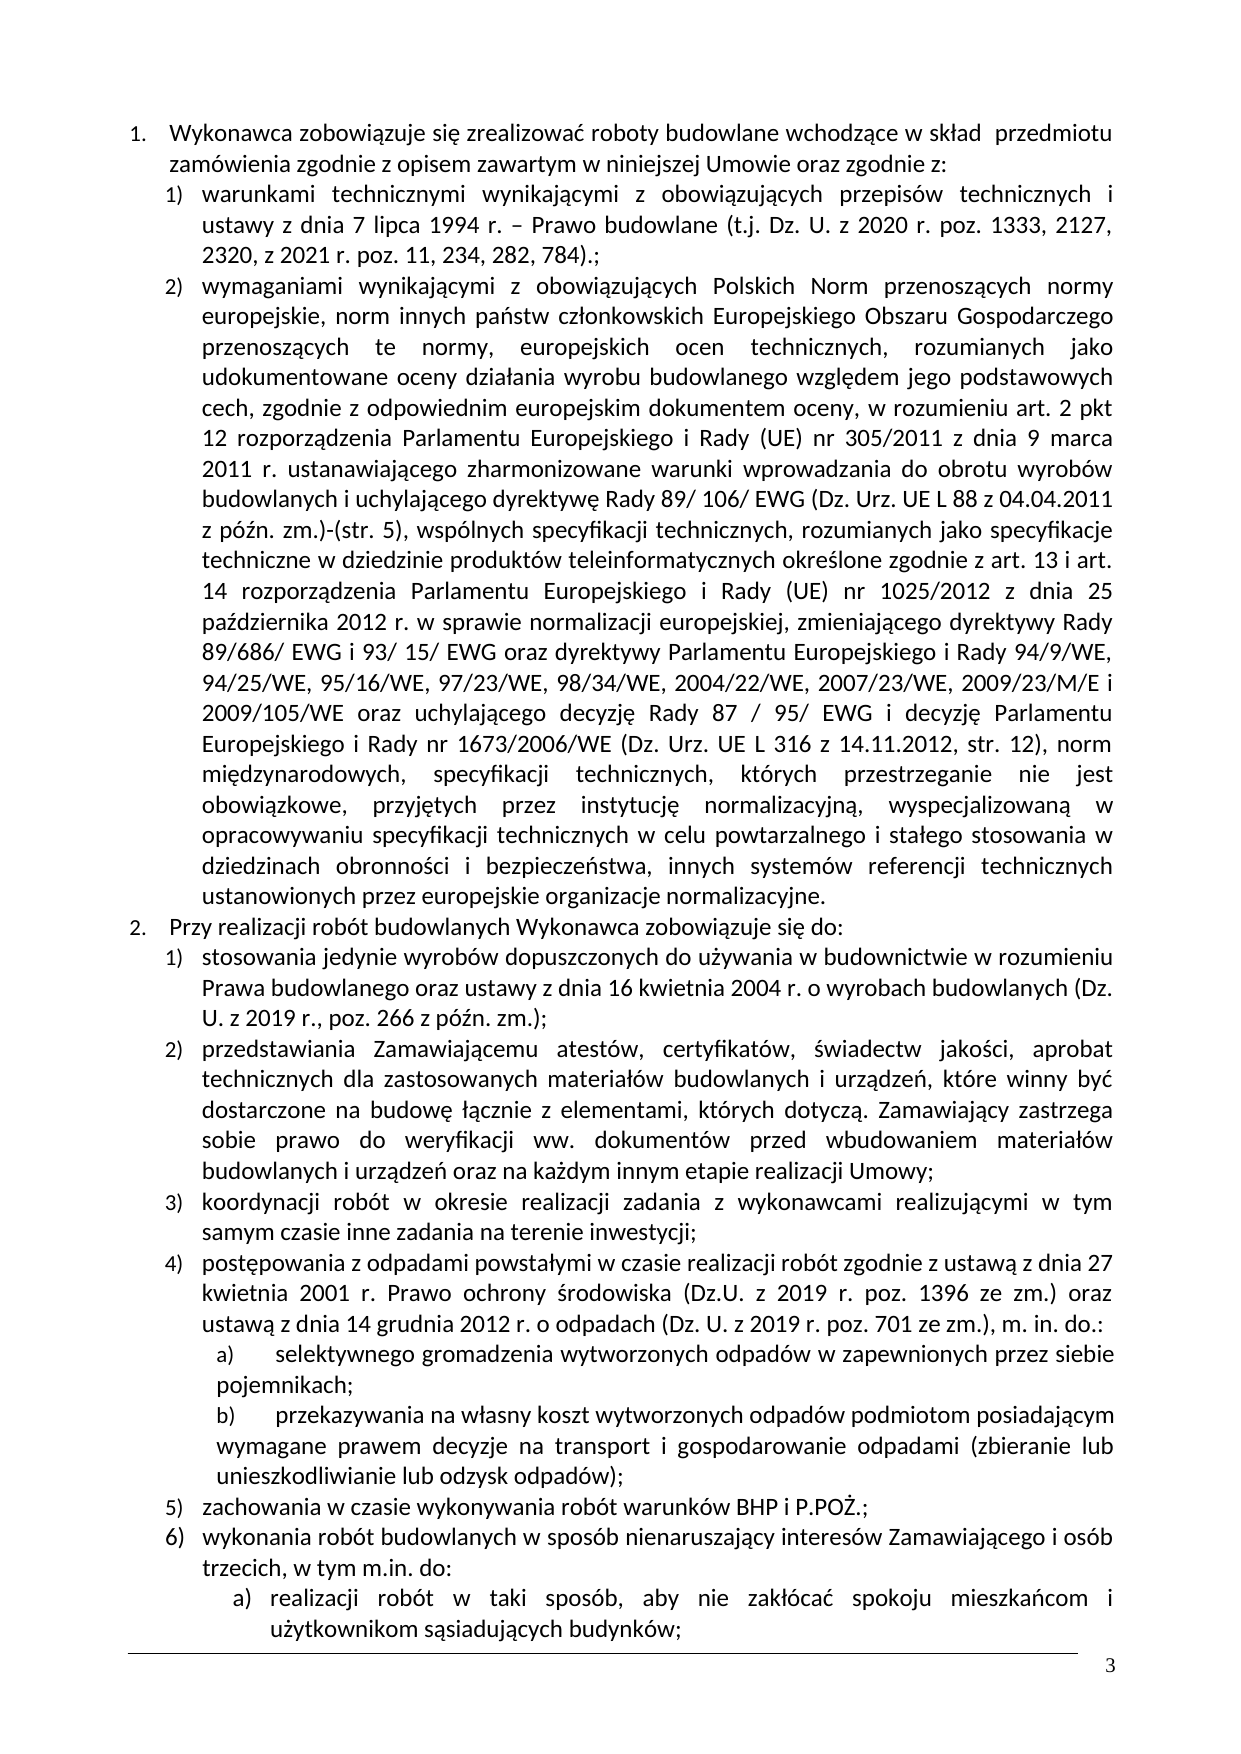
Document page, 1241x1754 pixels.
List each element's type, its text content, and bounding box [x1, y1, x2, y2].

list postępowania z odpadami powstałymi w czasie realizacji robót zgodnie z ustawą z dnia 27 kwietnia 2001 r. Prawo ochrony środowiska (Dz.U. z 2019 r. poz. 1396 ze zm.) oraz ustawą z dnia 14 grudnia 2012 r. o odpadach (Dz. U. z 2019 r. poz. 701 ze zm.), m. in. do.: [164, 1247, 1114, 1338]
list Przy realizacji robót budowlanych Wykonawca zobowiązuje się do: [129, 911, 1114, 941]
list realizacji robót w taki sposób, aby nie zakłócać spokoju mieszkańcom i użytkownikom sąsiadujących budynków; [232, 1582, 1114, 1643]
list przedstawiania Zamawiającemu atestów, certyfikatów, świadectw jakości, aprobat technicznych dla zastosowanych materiałów budowlanych i urządzeń, które winny być dostarczone na budowę łącznie z elementami, których dotyczą. Zamawiający zastrzega sobie prawo do weryfikacji ww. dokumentów przed wbudowaniem materiałów budowlanych i urządzeń oraz na każdym innym etapie realizacji Umowy; [164, 1033, 1114, 1186]
list stosowania jedynie wyrobów dopuszczonych do używania w budownictwie w rozumieniu Prawa budowlanego oraz ustawy z dnia 16 kwietnia 2004 r. o wyrobach budowlanych (Dz. U. z 2019 r., poz. 266 z późn. zm.); [164, 941, 1114, 1033]
list przekazywania na własny koszt wytworzonych odpadów podmiotom posiadającym wymagane prawem decyzje na transport i gospodarowanie odpadami (zbieranie lub unieszkodliwianie lub odzysk odpadów); [216, 1399, 1116, 1491]
list wymaganiami wynikającymi z obowiązujących Polskich Norm przenoszących normy europejskie, norm innych państw członkowskich Europejskiego Obszaru Gospodarczego przenoszących te normy, europejskich ocen technicznych, rozumianych jako udokumentowane oceny działania wyrobu budowlanego względem jego podstawowych cech, zgodnie z odpowiednim europejskim dokumentem oceny, w rozumieniu art. 2 pkt 12 rozporządzenia Parlamentu Europejskiego i Rady (UE) nr 305/2011 z dnia 9 marca 2011 r. ustanawiającego zharmonizowane warunki wprowadzania do obrotu wyrobów budowlanych i uchylającego dyrektywę Rady 89/ 106/ EWG (Dz. Urz. UE L 88 z 04.04.2011 z późn. zm.)-(str. 5), wspólnych specyfikacji technicznych, rozumianych jako specyfikacje techniczne w dziedzinie produktów teleinformatycznych określone zgodnie z art. 13 i art. 14 rozporządzenia Parlamentu Europejskiego i Rady (UE) nr 1025/2012 z dnia 25 października 2012 r. w sprawie normalizacji europejskiej, zmieniającego dyrektywy Rady 89/686/ EWG i 93/ 15/ EWG oraz dyrektywy Parlamentu Europejskiego i Rady 94/9/WE, 94/25/WE, 95/16/WE, 97/23/WE, 98/34/WE, 2004/22/WE, 2007/23/WE, 2009/23/M/E i 2009/105/WE oraz uchylającego decyzję Rady 87 / 95/ EWG i decyzję Parlamentu Europejskiego i Rady nr 1673/2006/WE (Dz. Urz. UE L 316 z 14.11.2012, str. 12), norm międzynarodowych, specyfikacji technicznych, których przestrzeganie nie jest obowiązkowe, przyjętych przez instytucję normalizacyjną, wyspecjalizowaną w opracowywaniu specyfikacji technicznych w celu powtarzalnego i stałego stosowania w dziedzinach obronności i bezpieczeństwa, innych systemów referencji technicznych ustanowionych przez europejskie organizacje normalizacyjne. [164, 270, 1114, 911]
list Wykonawca zobowiązuje się zrealizować roboty budowlane wchodzące w skład przedmiotu zamówienia zgodnie z opisem zawartym w niniejszej Umowie oraz zgodnie z: [129, 117, 1114, 178]
list wykonania robót budowlanych w sposób nienaruszający interesów Zamawiającego i osób trzecich, w tym m.in. do: [165, 1521, 1114, 1582]
list warunkami technicznymi wynikającymi z obowiązujących przepisów technicznych i ustawy z dnia 7 lipca 1994 r. – Prawo budowlane (t.j. Dz. U. z 2020 r. poz. 1333, 2127, 2320, z 2021 r. poz. 11, 234, 282, 784).; [164, 178, 1114, 270]
list zachowania w czasie wykonywania robót warunków BHP i P.POŻ.; [165, 1491, 1114, 1521]
list selektywnego gromadzenia wytworzonych odpadów w zapewnionych przez siebie pojemnikach; [216, 1338, 1116, 1399]
list koordynacji robót w okresie realizacji zadania z wykonawcami realizującymi w tym samym czasie inne zadania na terenie inwestycji; [164, 1186, 1114, 1247]
